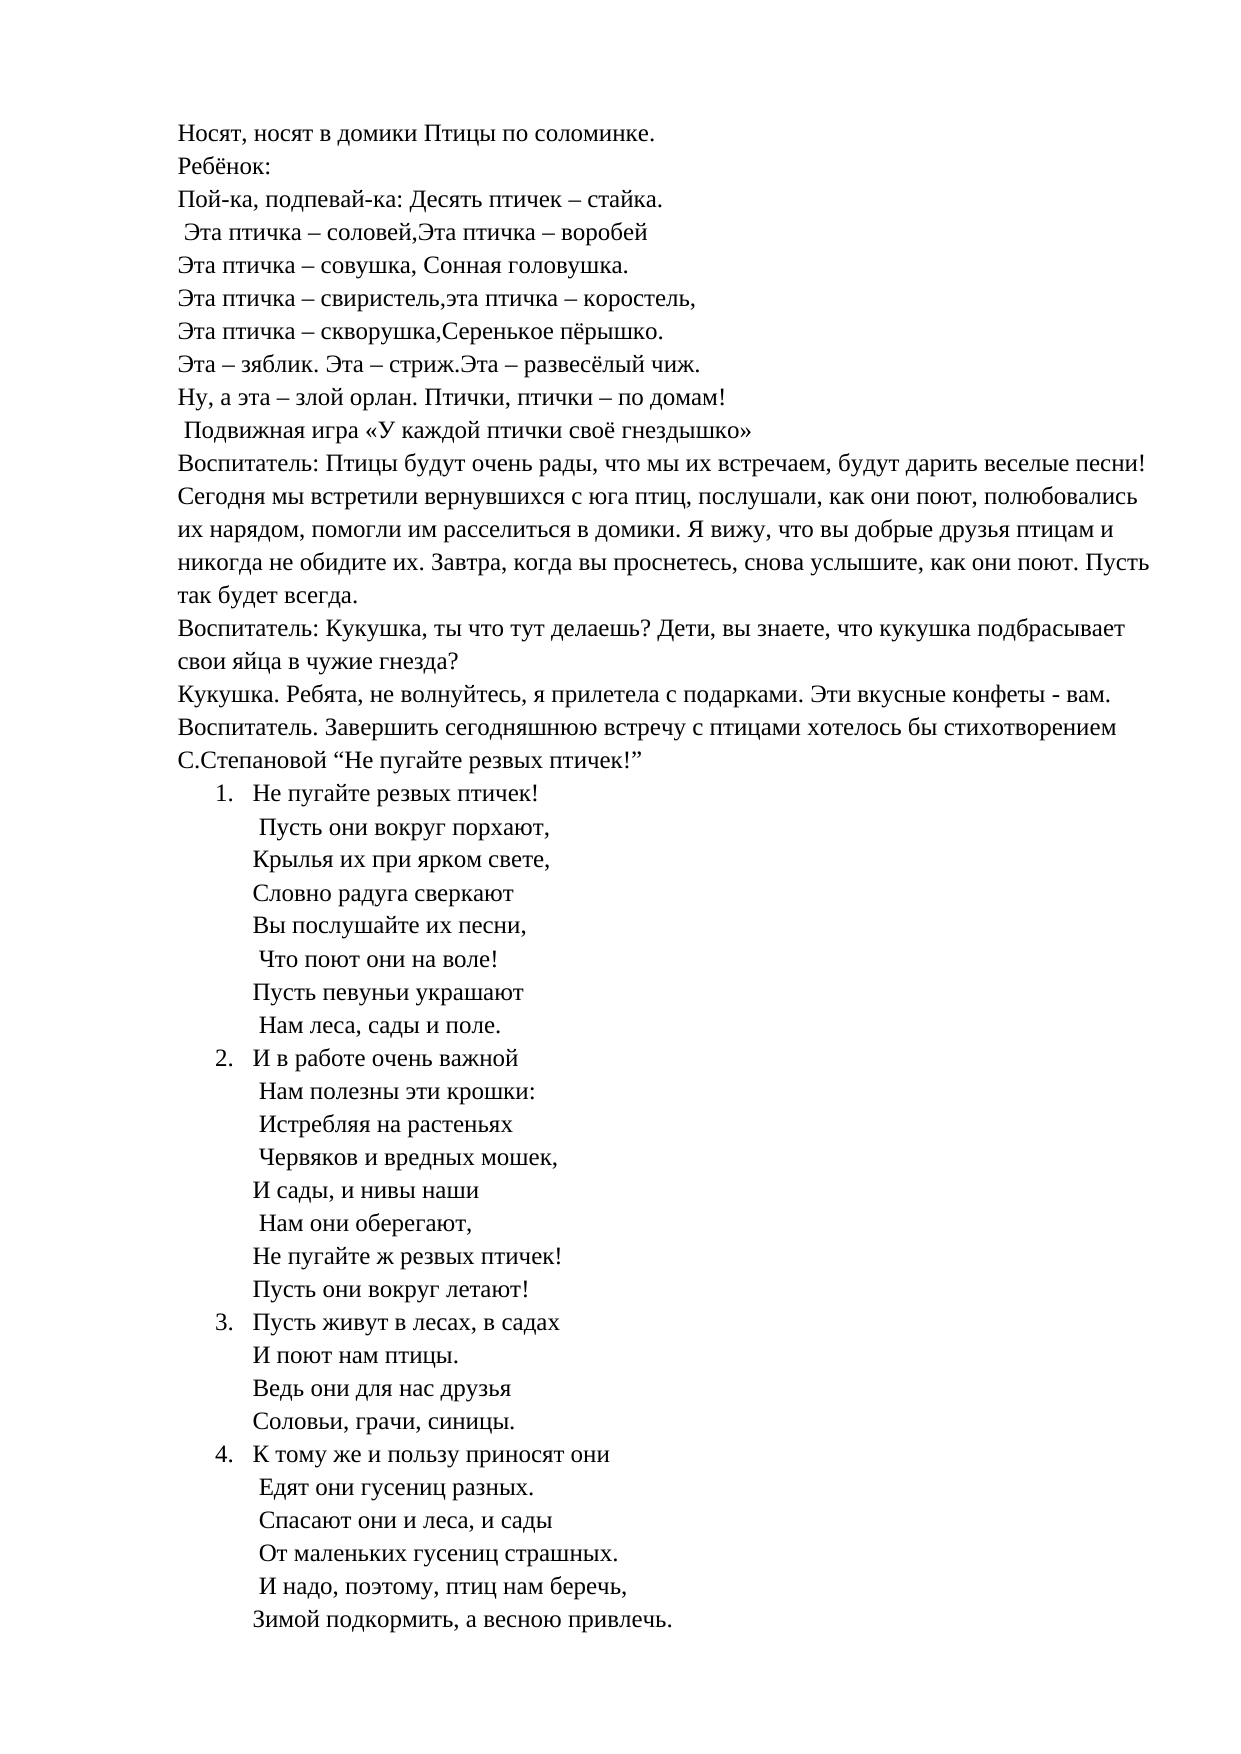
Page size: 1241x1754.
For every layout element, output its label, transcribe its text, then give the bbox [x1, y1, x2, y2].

list Пусть певуньи украшают [252, 977, 1152, 1005]
list Зимой подкормить, а весною привлечь. [252, 1604, 1152, 1633]
list Не пугайте ж резвых птичек! [252, 1241, 1152, 1269]
list Пусть они вокруг порхают, [252, 812, 1152, 840]
text Эта птичка – совушка, Сонная головушка. [177, 250, 1152, 279]
list Нам полезны эти крошки: [252, 1076, 1152, 1104]
list Вы послушайте их песни, [252, 911, 1152, 939]
list Пусть живут в лесах, в садах [215, 1307, 1152, 1336]
list Соловьи, грачи, синицы. [252, 1406, 1152, 1435]
text Воспитатель: Кукушка, ты что тут делаешь? Дети, вы знаете, что кукушка подбрасывает свои яйца в чужие гнезда? [177, 613, 1152, 675]
text Пой-ка, подпевай-ка: Десять птичек – стайка. [177, 184, 1152, 213]
list Спасают они и леса, и сады [252, 1505, 1152, 1534]
text Воспитатель: Птицы будут очень рады, что мы их встречаем, будут дарить веселые песни! Сегодня мы встретили вернувшихся с юга птиц, послушали, как они поют, полюбовались их нарядом, помогли им расселиться в домики. Я вижу, что вы добрые друзья птицам и никогда не обидите их. Завтра, когда вы проснетесь, снова услышите, как они поют. Пусть так будет всегда. [177, 448, 1152, 609]
text Эта птичка – соловей,Эта птичка – воробей [177, 217, 1152, 246]
text Эта птичка – свиристель,эта птичка – коростель, [177, 283, 1152, 312]
text Эта птичка – скворушка,Серенькое пёрышко. [177, 316, 1152, 345]
list И надо, поэтому, птиц нам беречь, [252, 1571, 1152, 1600]
text Носят, носят в домики Птицы по соломинке. [177, 118, 1152, 147]
list Что поют они на воле! [252, 944, 1152, 972]
list К тому же и пользу приносят они [215, 1439, 1152, 1468]
text Ну, а эта – злой орлан. Птички, птички – по домам! [177, 382, 1152, 411]
list И в работе очень важной [215, 1043, 1152, 1071]
list От маленьких гусениц страшных. [252, 1538, 1152, 1567]
list Пусть они вокруг летают! [252, 1274, 1152, 1303]
list Нам они оберегают, [252, 1208, 1152, 1237]
text Кукушка. Ребята, не волнуйтесь, я прилетела с подарками. Эти вкусные конфеты - вам. [177, 679, 1152, 708]
list Ведь они для нас друзья [252, 1373, 1152, 1402]
list Истребляя на растеньях [252, 1109, 1152, 1137]
list Едят они гусениц разных. [252, 1472, 1152, 1501]
list Словно радуга сверкают [252, 878, 1152, 906]
list Червяков и вредных мошек, [252, 1142, 1152, 1171]
list И сады, и нивы наши [252, 1175, 1152, 1203]
list Нам леса, сады и поле. [252, 1010, 1152, 1038]
list И поют нам птицы. [252, 1340, 1152, 1369]
list Не пугайте резвых птичек! [215, 778, 1152, 807]
text Воспитатель. Завершить сегодняшнюю встречу с птицами хотелось бы стихотворением С.Степановой “Не пугайте резвых птичек!” [177, 712, 1152, 774]
text Подвижная игра «У каждой птички своё гнездышко» [177, 415, 1152, 444]
text Эта – зяблик. Эта – стриж.Эта – развесёлый чиж. [177, 349, 1152, 378]
text Ребёнок: [177, 151, 1152, 180]
list Крылья их при ярком свете, [252, 844, 1152, 873]
